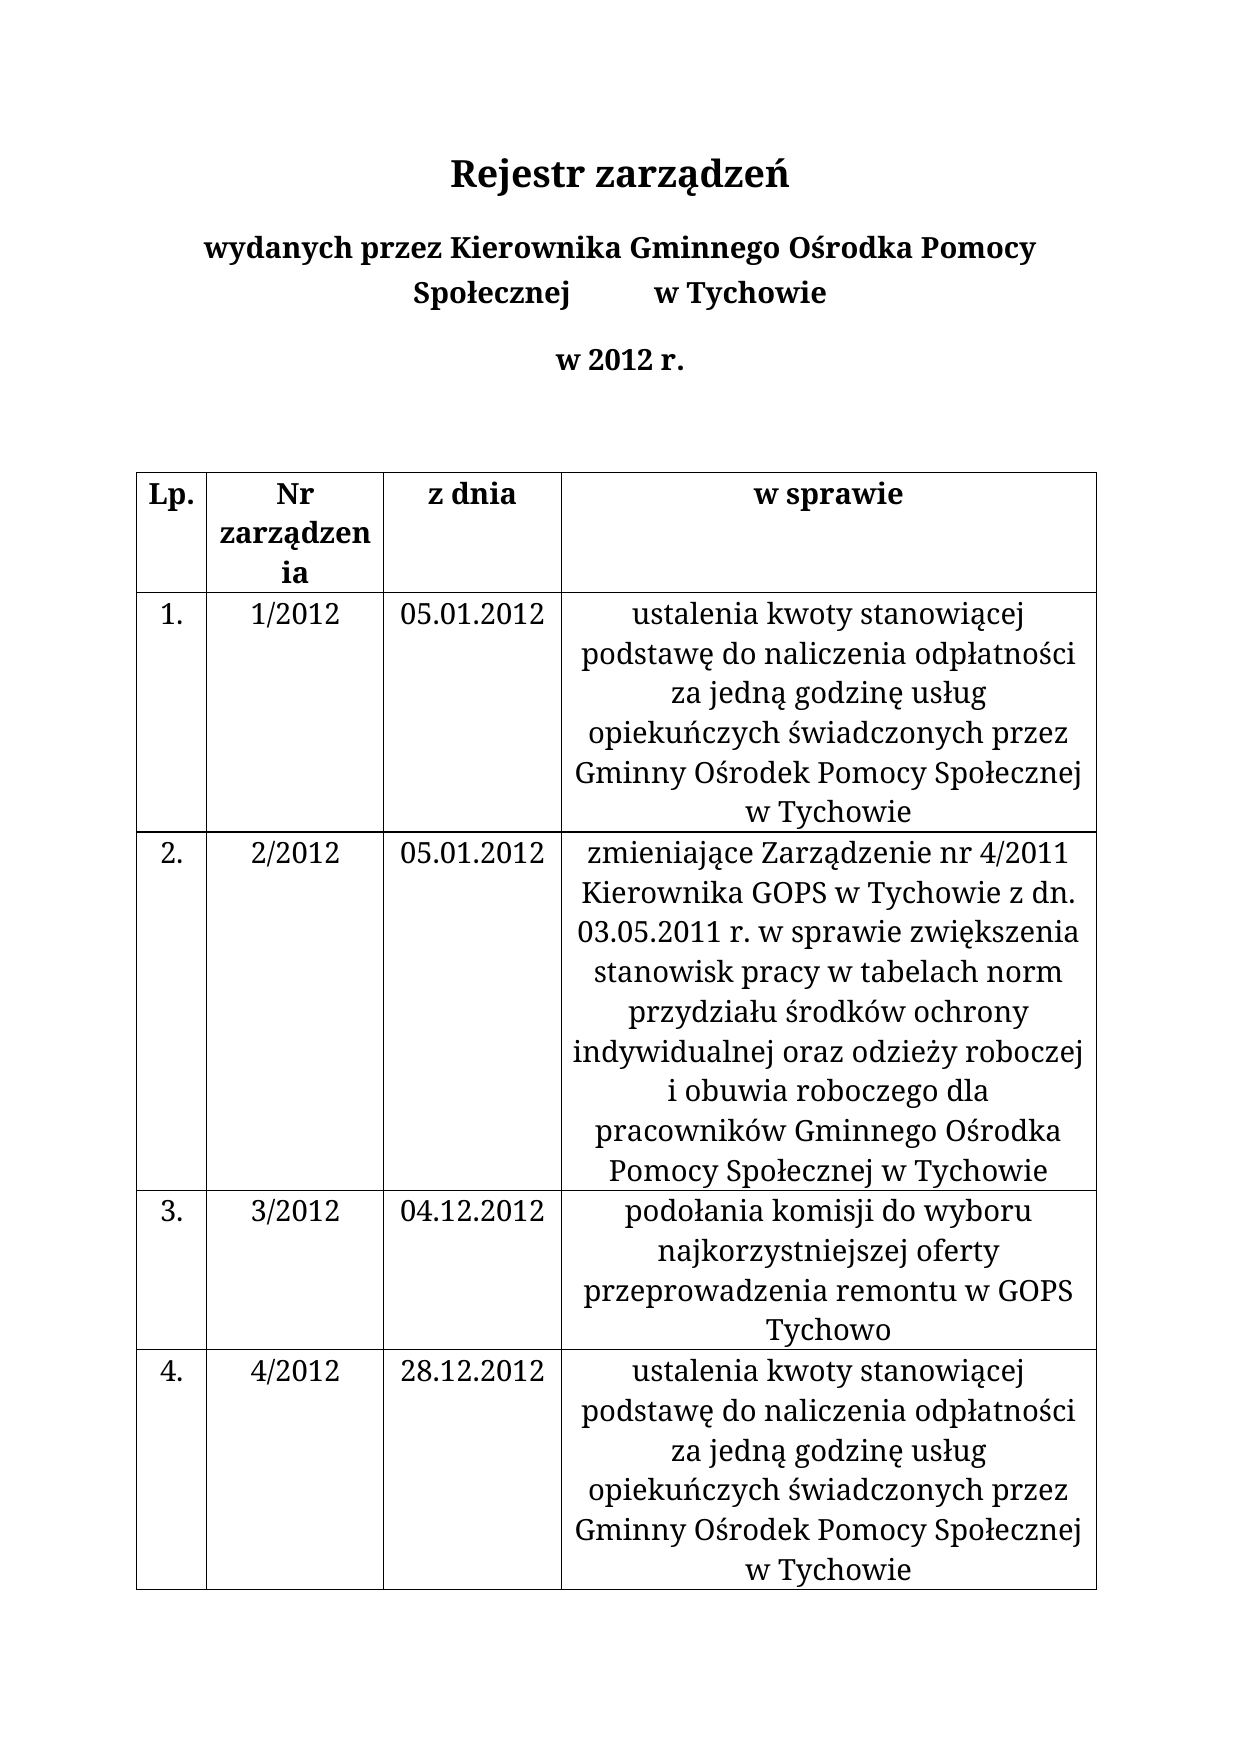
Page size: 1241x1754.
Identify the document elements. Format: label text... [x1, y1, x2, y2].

table_cell ustalenia kwoty stanowiącej podstawę do naliczenia odpłatności za jedną godzinę usług opiekuńczych świadczonych przez Gminny Ośrodek Pomocy Społecznej w Tychowie [562, 593, 1096, 831]
table_cell 1/2012 [207, 593, 383, 831]
table_cell 04.12.2012 [384, 1191, 561, 1349]
table_cell 3/2012 [207, 1191, 383, 1349]
table_cell podołania komisji do wyboru najkorzystniejszej oferty przeprowadzenia remontu w GOPS Tychowo [562, 1191, 1096, 1349]
table_cell zmieniające Zarządzenie nr 4/2011 Kierownika GOPS w Tychowie z dn. 03.05.2011 r. w sprawie zwiększenia stanowisk pracy w tabelach norm przydziału środków ochrony indywidualnej oraz odzieży roboczej i obuwia roboczego dla pracowników Gminnego Ośrodka Pomocy Społecznej w Tychowie [562, 833, 1096, 1189]
table_header w sprawie [562, 473, 1096, 592]
table_cell 05.01.2012 [384, 593, 561, 831]
text w 2012 r. [148, 339, 1093, 379]
table_cell 4/2012 [207, 1350, 383, 1588]
table_cell 2. [137, 833, 206, 1189]
table_cell ustalenia kwoty stanowiącej podstawę do naliczenia odpłatności za jedną godzinę usług opiekuńczych świadczonych przez Gminny Ośrodek Pomocy Społecznej w Tychowie [562, 1350, 1096, 1588]
table_cell 4. [137, 1350, 206, 1588]
table_cell 1. [137, 593, 206, 831]
text wydanych przez Kierownika Gminnego Ośrodka Pomocy Społecznej w Tychowie [148, 227, 1093, 312]
table_cell 28.12.2012 [384, 1350, 561, 1588]
table_cell 3. [137, 1191, 206, 1349]
table_header z dnia [384, 473, 561, 592]
table_header Lp. [137, 473, 206, 592]
table_cell 2/2012 [207, 833, 383, 1189]
table_header Nr zarządzenia [207, 473, 383, 592]
table_cell 05.01.2012 [384, 833, 561, 1189]
text Rejestr zarządzeń [148, 148, 1093, 199]
